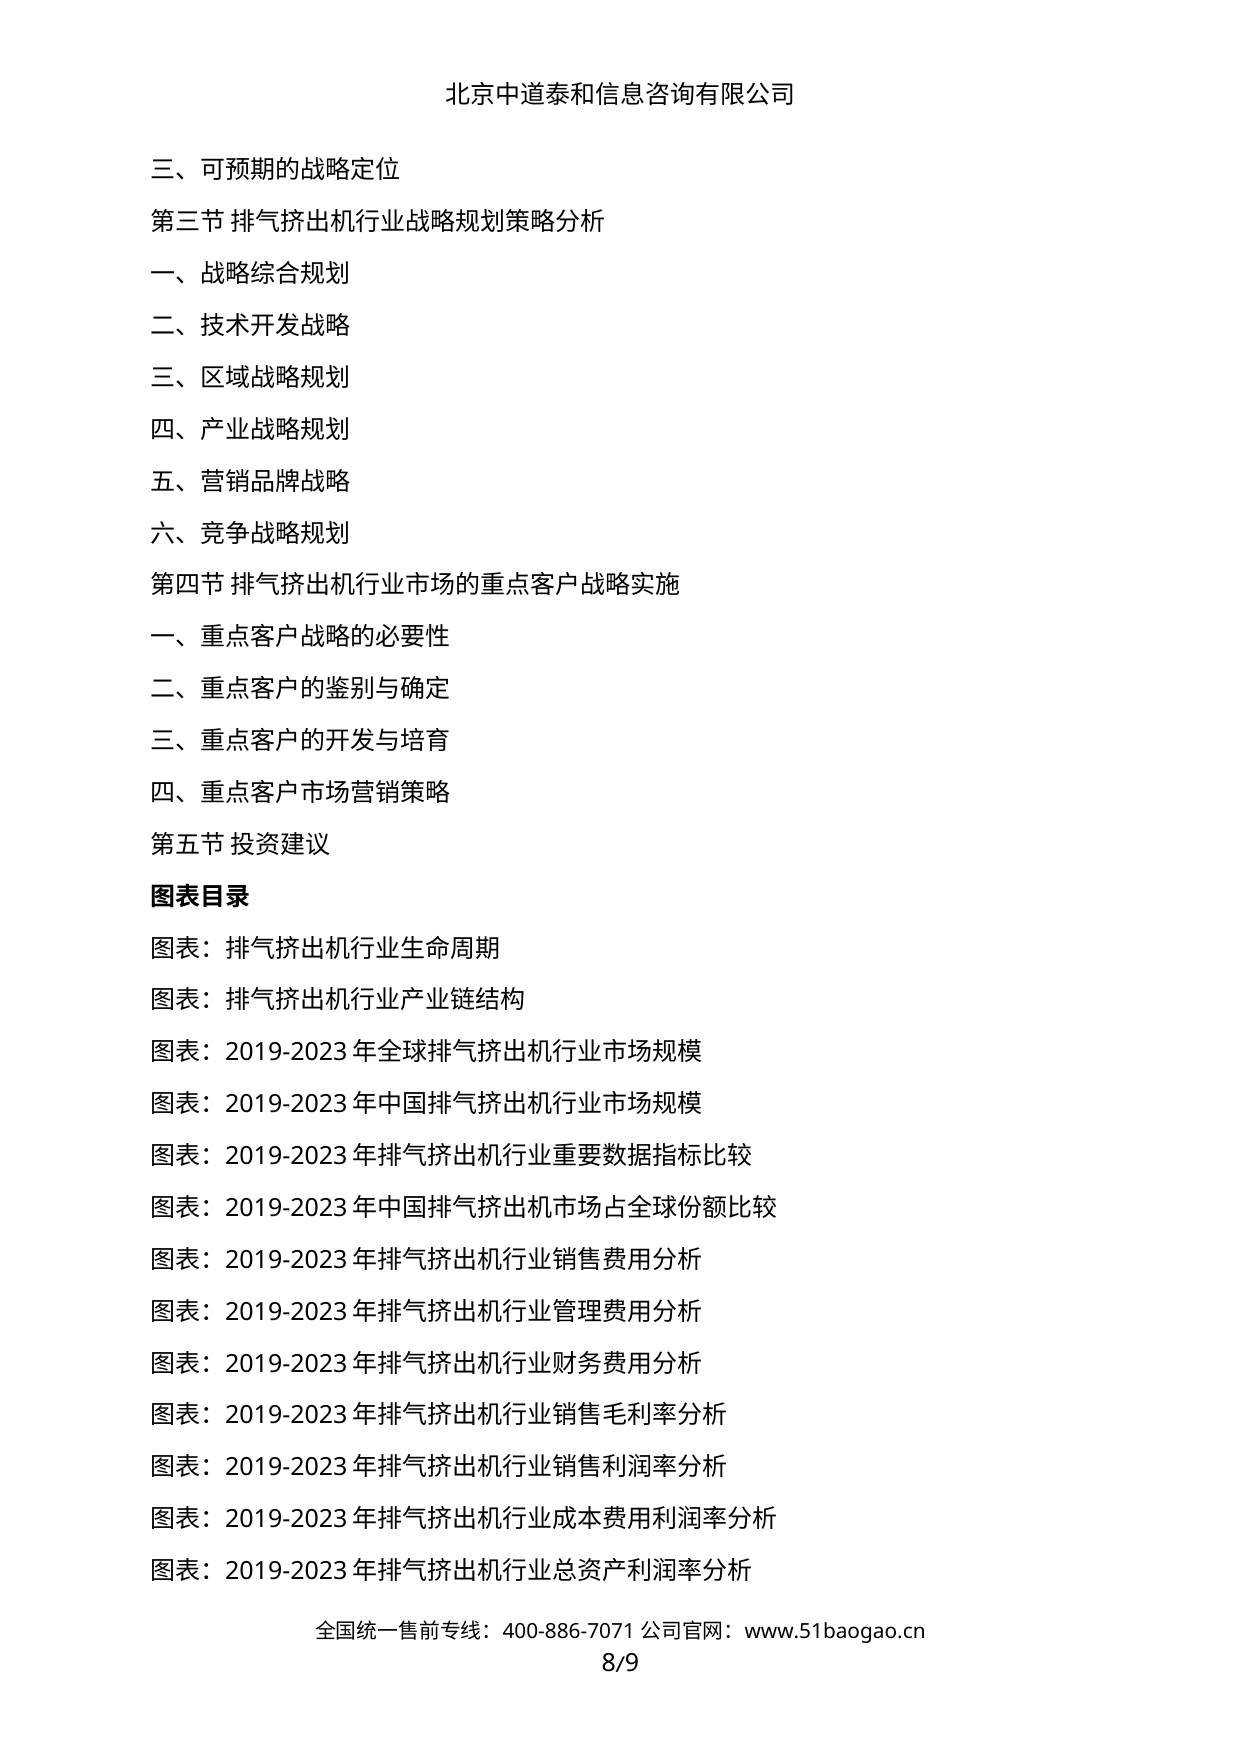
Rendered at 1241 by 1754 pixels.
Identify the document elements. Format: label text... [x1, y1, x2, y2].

text 图表：2019-2023年中国排气挤出机行业市场规模 [150, 1084, 1090, 1120]
text 第三节 排气挤出机行业战略规划策略分析 [150, 202, 1090, 238]
text 四、重点客户市场营销策略 [150, 772, 1090, 809]
text 五、营销品牌战略 [150, 461, 1090, 497]
text 二、重点客户的鉴别与确定 [150, 669, 1090, 705]
text 三、可预期的战略定位 [150, 150, 1090, 186]
text 图表：2019-2023年排气挤出机行业管理费用分析 [150, 1291, 1090, 1327]
text 第四节 排气挤出机行业市场的重点客户战略实施 [150, 565, 1090, 601]
text 图表目录 [150, 876, 1090, 912]
text 图表：2019-2023年全球排气挤出机行业市场规模 [150, 1032, 1090, 1068]
text 图表：排气挤出机行业产业链结构 [150, 980, 1090, 1016]
text 第五节 投资建议 [150, 824, 1090, 861]
text 三、区域战略规划 [150, 357, 1090, 394]
text 二、技术开发战略 [150, 306, 1090, 342]
text 图表：2019-2023年排气挤出机行业销售费用分析 [150, 1239, 1090, 1276]
text 四、产业战略规划 [150, 409, 1090, 446]
text 图表：2019-2023年排气挤出机行业销售毛利率分析 [150, 1395, 1090, 1431]
text 图表：排气挤出机行业生命周期 [150, 928, 1090, 964]
text 图表：2019-2023年排气挤出机行业财务费用分析 [150, 1343, 1090, 1379]
text 一、战略综合规划 [150, 254, 1090, 290]
text 一、重点客户战略的必要性 [150, 617, 1090, 653]
text 图表：2019-2023年排气挤出机行业成本费用利润率分析 [150, 1499, 1090, 1535]
text 三、重点客户的开发与培育 [150, 721, 1090, 757]
text 图表：2019-2023年中国排气挤出机市场占全球份额比较 [150, 1187, 1090, 1224]
text 图表：2019-2023年排气挤出机行业重要数据指标比较 [150, 1136, 1090, 1172]
text 六、竞争战略规划 [150, 513, 1090, 549]
text 图表：2019-2023年排气挤出机行业总资产利润率分析 [150, 1551, 1090, 1587]
text 图表：2019-2023年排气挤出机行业销售利润率分析 [150, 1447, 1090, 1483]
